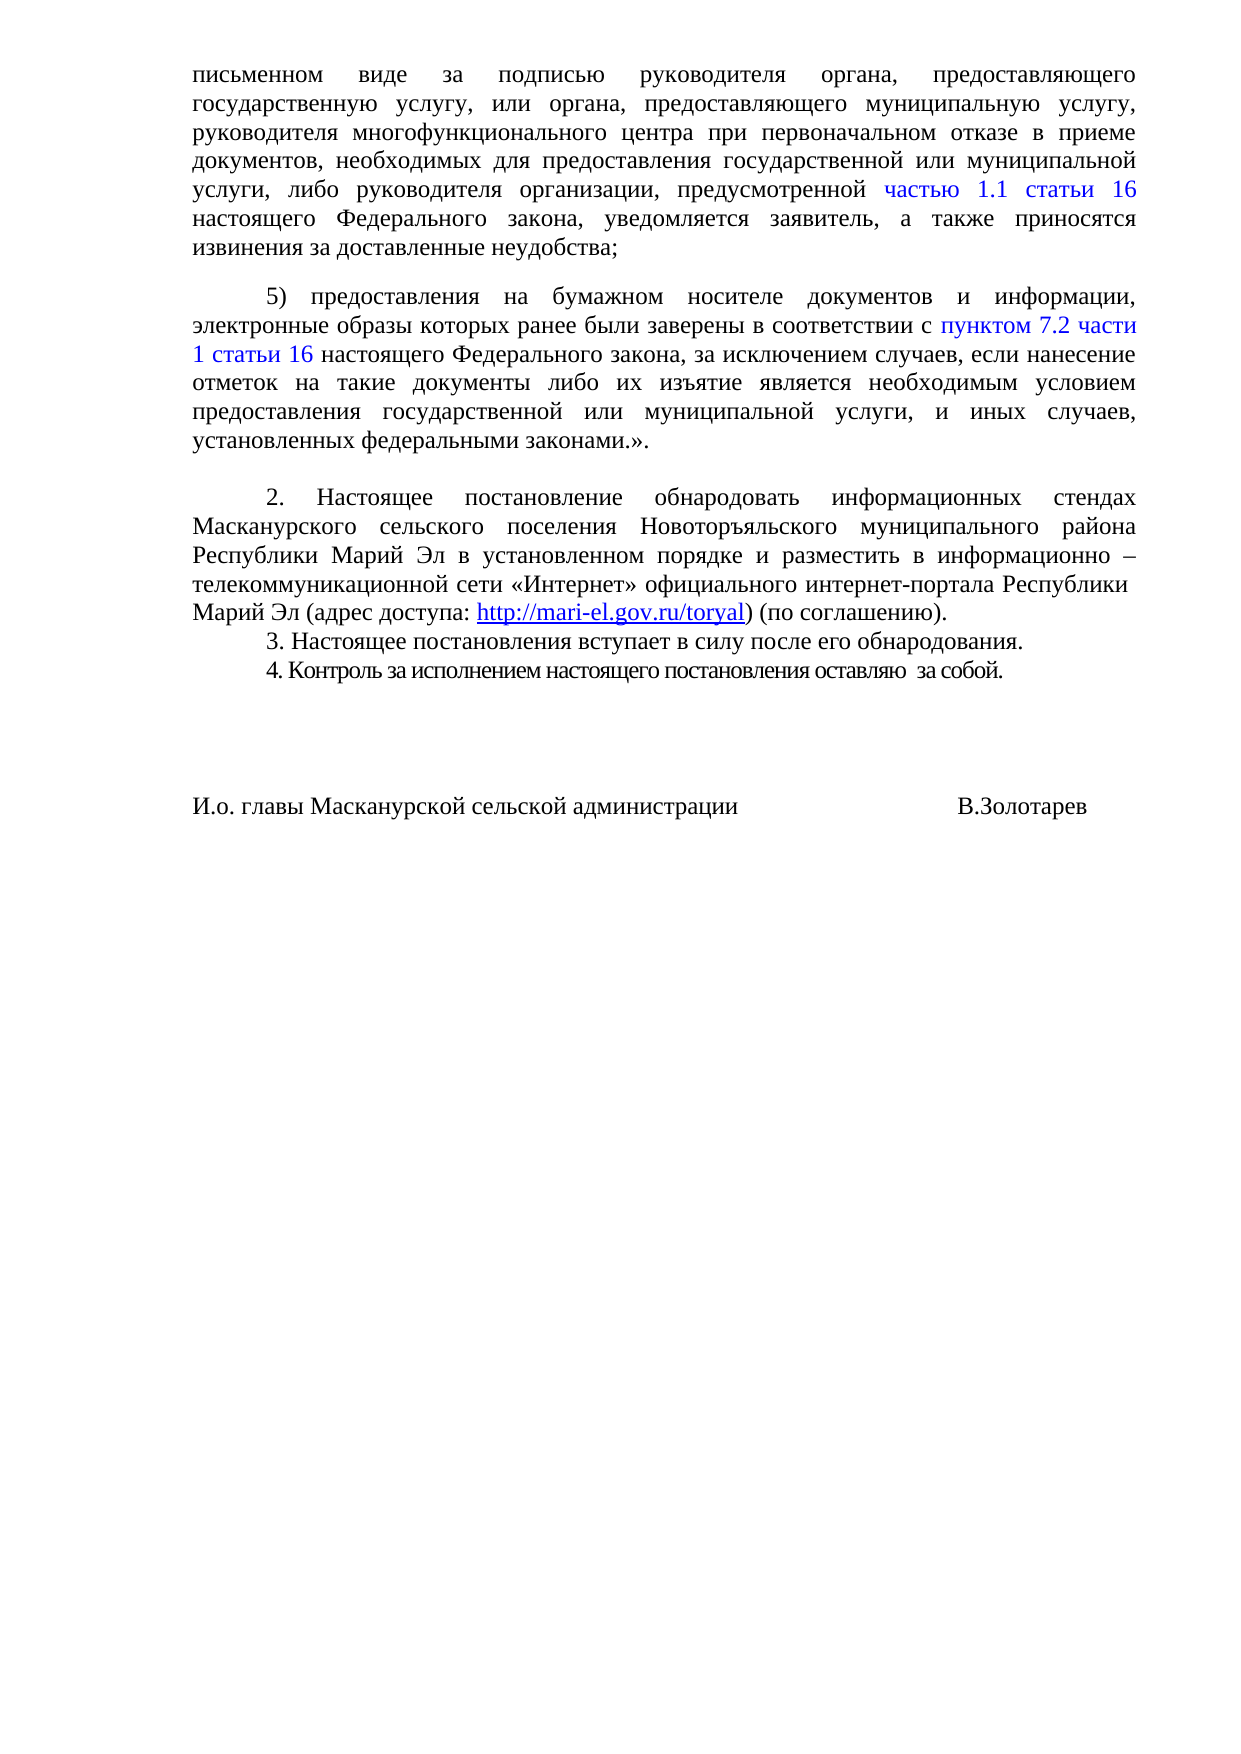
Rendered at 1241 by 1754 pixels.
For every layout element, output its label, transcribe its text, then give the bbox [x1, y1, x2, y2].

text 3. Настоящее постановления вступает в силу после его обнародования. [192, 626, 1137, 655]
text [192, 59, 1137, 260]
text 2. Настоящее постановление обнародовать информационных стендах Масканурского сельского поселения Новоторъяльского муниципального района Республики Марий Эл в установленном порядке и разместить в информационно – телекоммуникационной сети «Интернет» официального интернет-портала Республики Марий Эл (адрес доступа: http://mari-el.gov.ru/toryal) (по соглашению). [192, 482, 1137, 626]
text 5) предоставления на бумажном носителе документов и информации, электронные образы которых ранее были заверены в соответствии с пунктом 7.2 части 1 статьи 16 настоящего Федерального закона, за исключением случаев, если нанесение отметок на такие документы либо их изъятие является необходимым условием предоставления государственной или муниципальной услуги, и иных случаев, установленных федеральными законами.». [192, 281, 1137, 454]
text И.о. главы Масканурской сельской администрации В.Золотарев [192, 791, 1137, 819]
text 4. Контроль за исполнением настоящего постановления оставляю за собой. [192, 655, 1137, 684]
